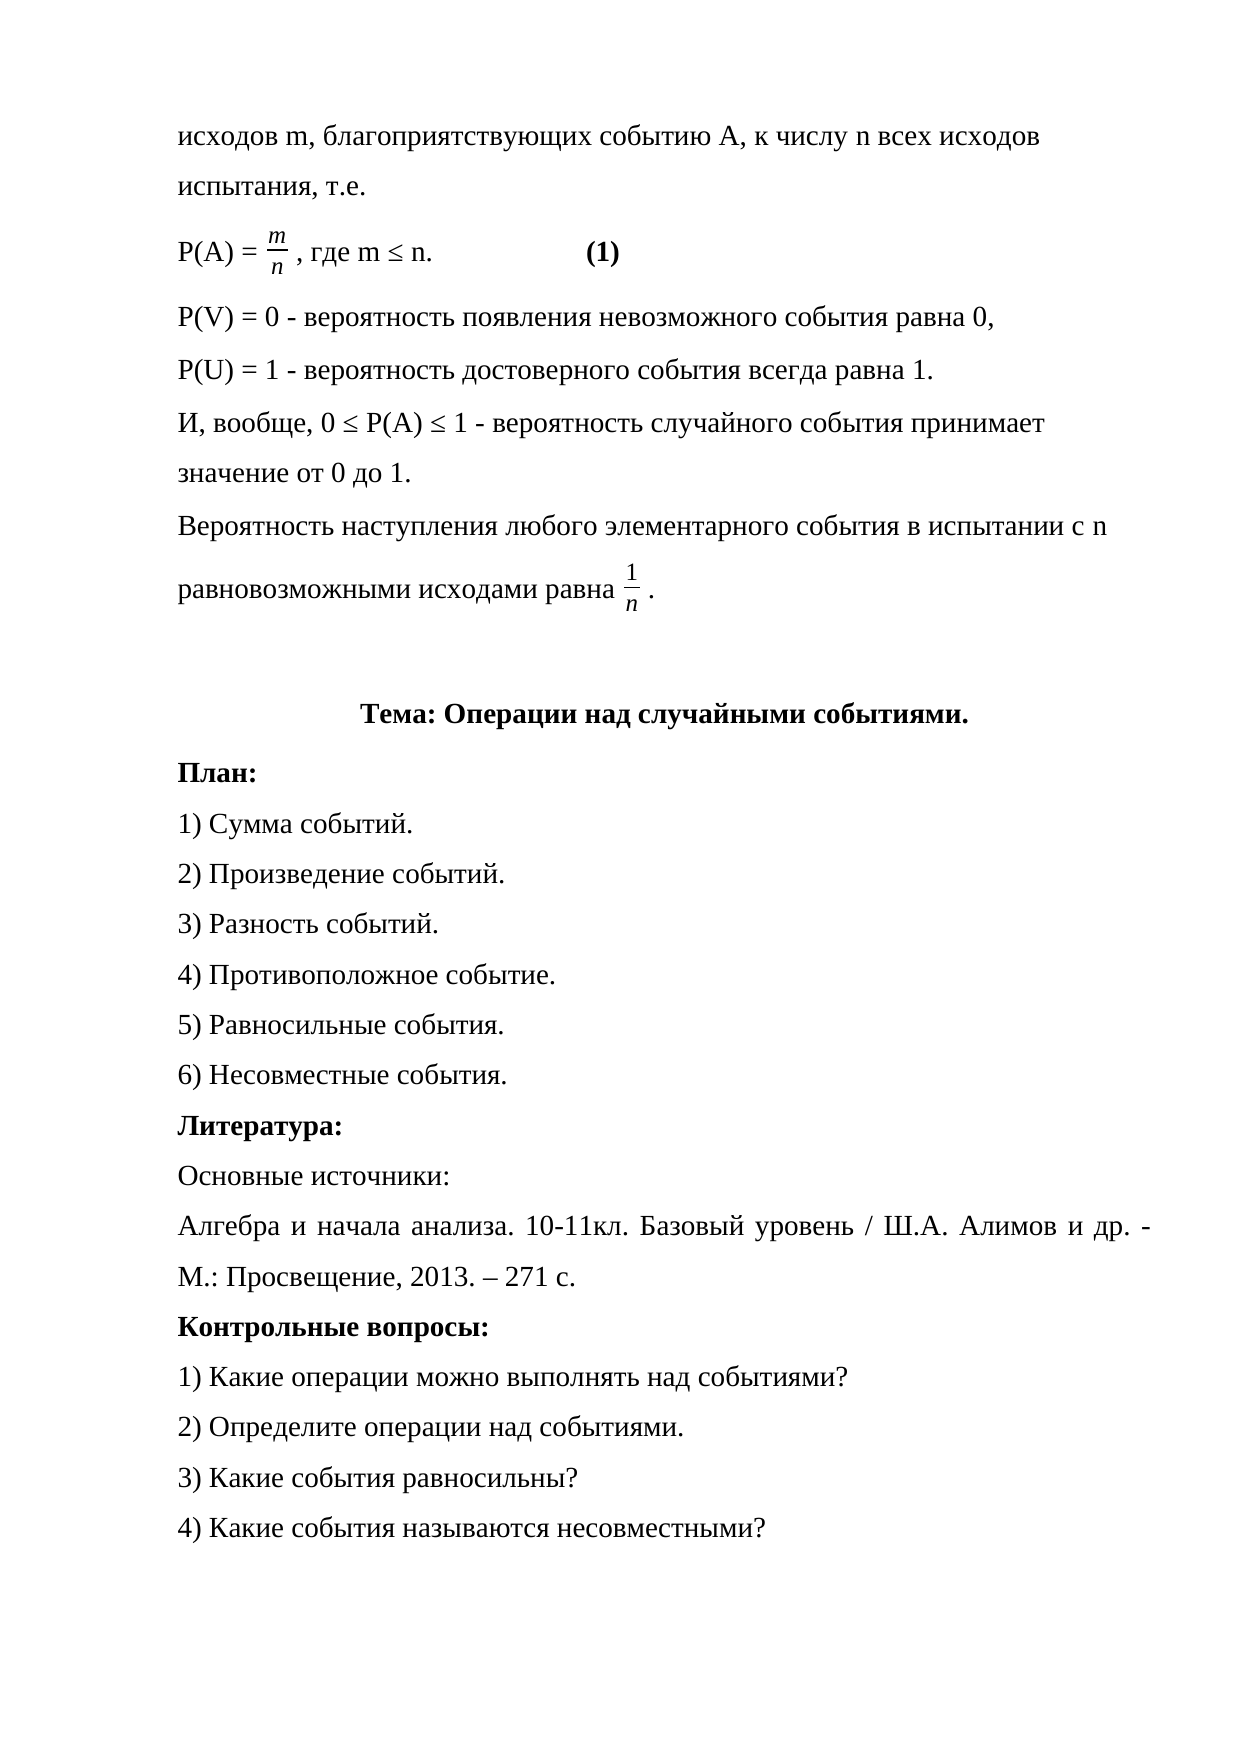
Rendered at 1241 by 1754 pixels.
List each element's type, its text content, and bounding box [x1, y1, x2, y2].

text P(V) = 0 - вероятность появления невозможного события равна 0, [177, 299, 1152, 333]
text 3) Разность событий. [177, 906, 1152, 940]
text 2) Произведение событий. [177, 856, 1152, 890]
text Контрольные вопросы: [177, 1309, 1152, 1342]
text 4) Противоположное событие. [177, 957, 1152, 990]
text Вероятность наступления любого элементарного события в испытании с n равновозможными исходами равна . [177, 508, 1152, 617]
text План: [177, 756, 1152, 789]
text Основные источники: [177, 1158, 1152, 1192]
text 2) Определите операции над событиями. [177, 1409, 1152, 1443]
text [177, 118, 1152, 202]
text 1) Какие операции можно выполнять над событиями? [177, 1359, 1152, 1393]
text Тема: Операции над случайными событиями. [177, 696, 1152, 730]
text P(U) = 1 - вероятность достоверного события всегда равна 1. [177, 352, 1152, 386]
text Литература: [177, 1108, 1152, 1141]
text 5) Равносильные события. [177, 1007, 1152, 1041]
text 1) Сумма событий. [177, 806, 1152, 839]
text Алгебра и начала анализа. 10-11кл. Базовый уровень / Ш.А. Алимов и др. - М.: Просвещение, 2013. – 271 с. [177, 1208, 1152, 1292]
text 4) Какие события называются несовместными? [177, 1510, 1152, 1544]
text И, вообще, 0 ≤ P(A) ≤ 1 - вероятность случайного события принимает значение от 0 до 1. [177, 405, 1152, 489]
text P(A) = , где m ≤ n. (1) [177, 221, 1152, 280]
text 3) Какие события равносильны? [177, 1460, 1152, 1493]
text 6) Несовместные события. [177, 1057, 1152, 1091]
